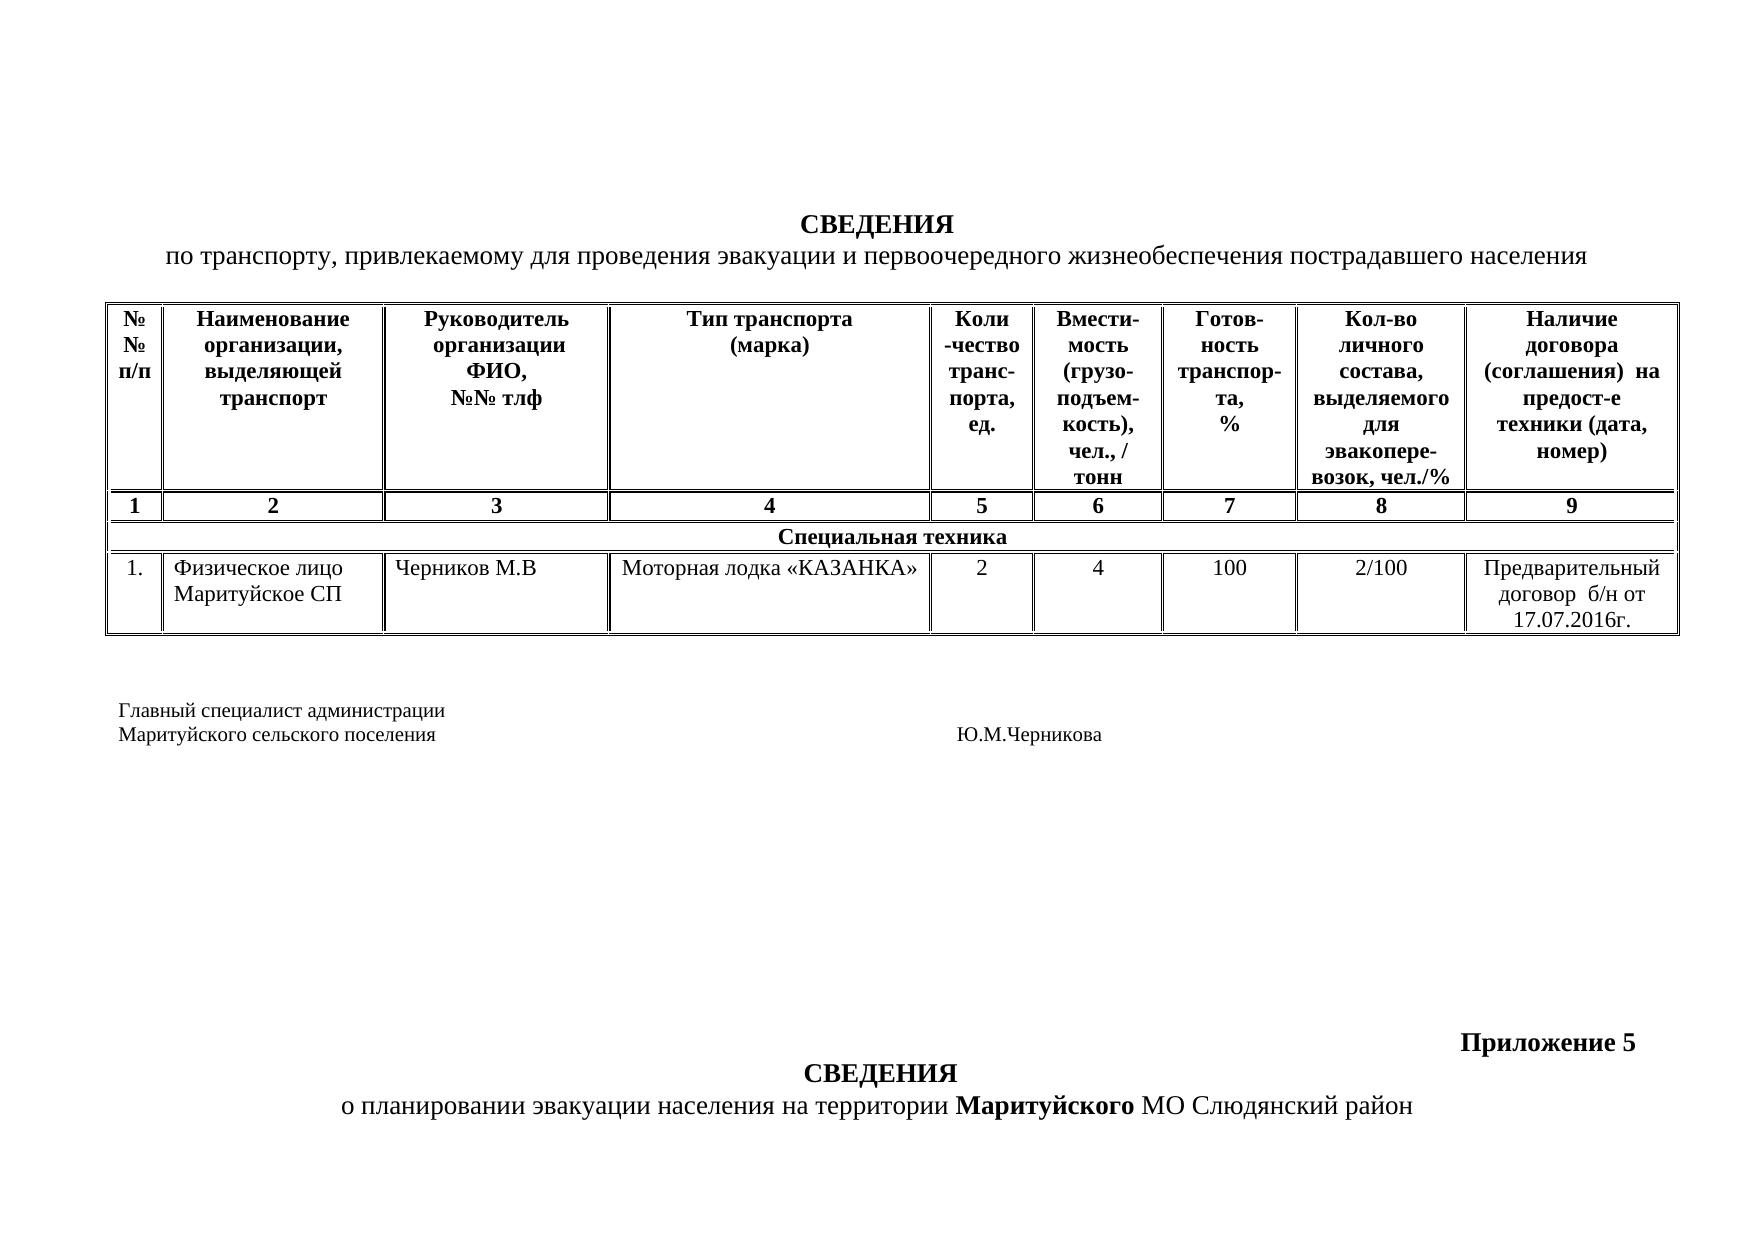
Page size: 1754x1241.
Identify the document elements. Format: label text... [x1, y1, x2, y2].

subtitle СВЕДЕНИЯ [118, 1058, 1636, 1089]
table_cell 7 [1164, 493, 1295, 520]
table_header Руководитель организации ФИО, №№ тлф [384, 303, 609, 489]
table_cell 2/100 [1297, 551, 1466, 633]
table_cell 1. [107, 550, 162, 633]
table_cell 4 [1034, 554, 1162, 633]
table_cell 2 [930, 551, 1034, 633]
table_cell Физическое лицо Маритуйское СП [163, 551, 384, 633]
table_header Вмести-мость (грузо-подъем-кость), чел., / тонн [1034, 305, 1162, 489]
title Приложение 5 [118, 1026, 1636, 1058]
table_header Наименование организации, выделяющей транспорт [163, 303, 384, 489]
table_cell 5 [932, 493, 1032, 520]
table_cell 4 [611, 493, 929, 520]
table_header Наличие договора (соглашения) на предост-е техники (дата, номер) [1466, 305, 1677, 489]
table_cell 9 [1466, 489, 1678, 520]
table_cell 100 [1163, 551, 1297, 633]
text Главный специалист администрации Маритуйского сельского поселения Ю.М.Черникова [118, 698, 1636, 746]
table_header Кол-во личного состава, выделяемого для эвакопере-возок, чел./% [1297, 303, 1466, 489]
text СВЕДЕНИЯ [118, 208, 1636, 239]
table_cell 6 [1035, 493, 1161, 520]
table_header Тип транспорта (марка) [609, 305, 930, 489]
subtitle о планировании эвакуации населения на территории Маритуйского МО Слюдянский район [118, 1089, 1636, 1120]
table_cell 3 [386, 493, 607, 520]
text по транспорту, привлекаемому для проведения эвакуации и первоочередного жизнеобеспечения пострадавшего населения [118, 239, 1636, 271]
table_cell 2 [164, 493, 382, 520]
table_header Готов-ность транспор-та, % [1163, 303, 1297, 489]
table_cell 1 [107, 489, 162, 520]
table_cell 8 [1298, 493, 1464, 520]
table_cell Черников М.В [384, 551, 609, 633]
table_cell Моторная лодка «КАЗАНКА» [609, 554, 930, 633]
table_header №№ п/п [108, 305, 162, 489]
table_cell Специальная техника [107, 520, 1678, 550]
table_header Коли -чество транс- порта, ед. [930, 303, 1034, 489]
table_cell Предварительный договор б/н от 17.07.2016г. [1466, 550, 1678, 633]
